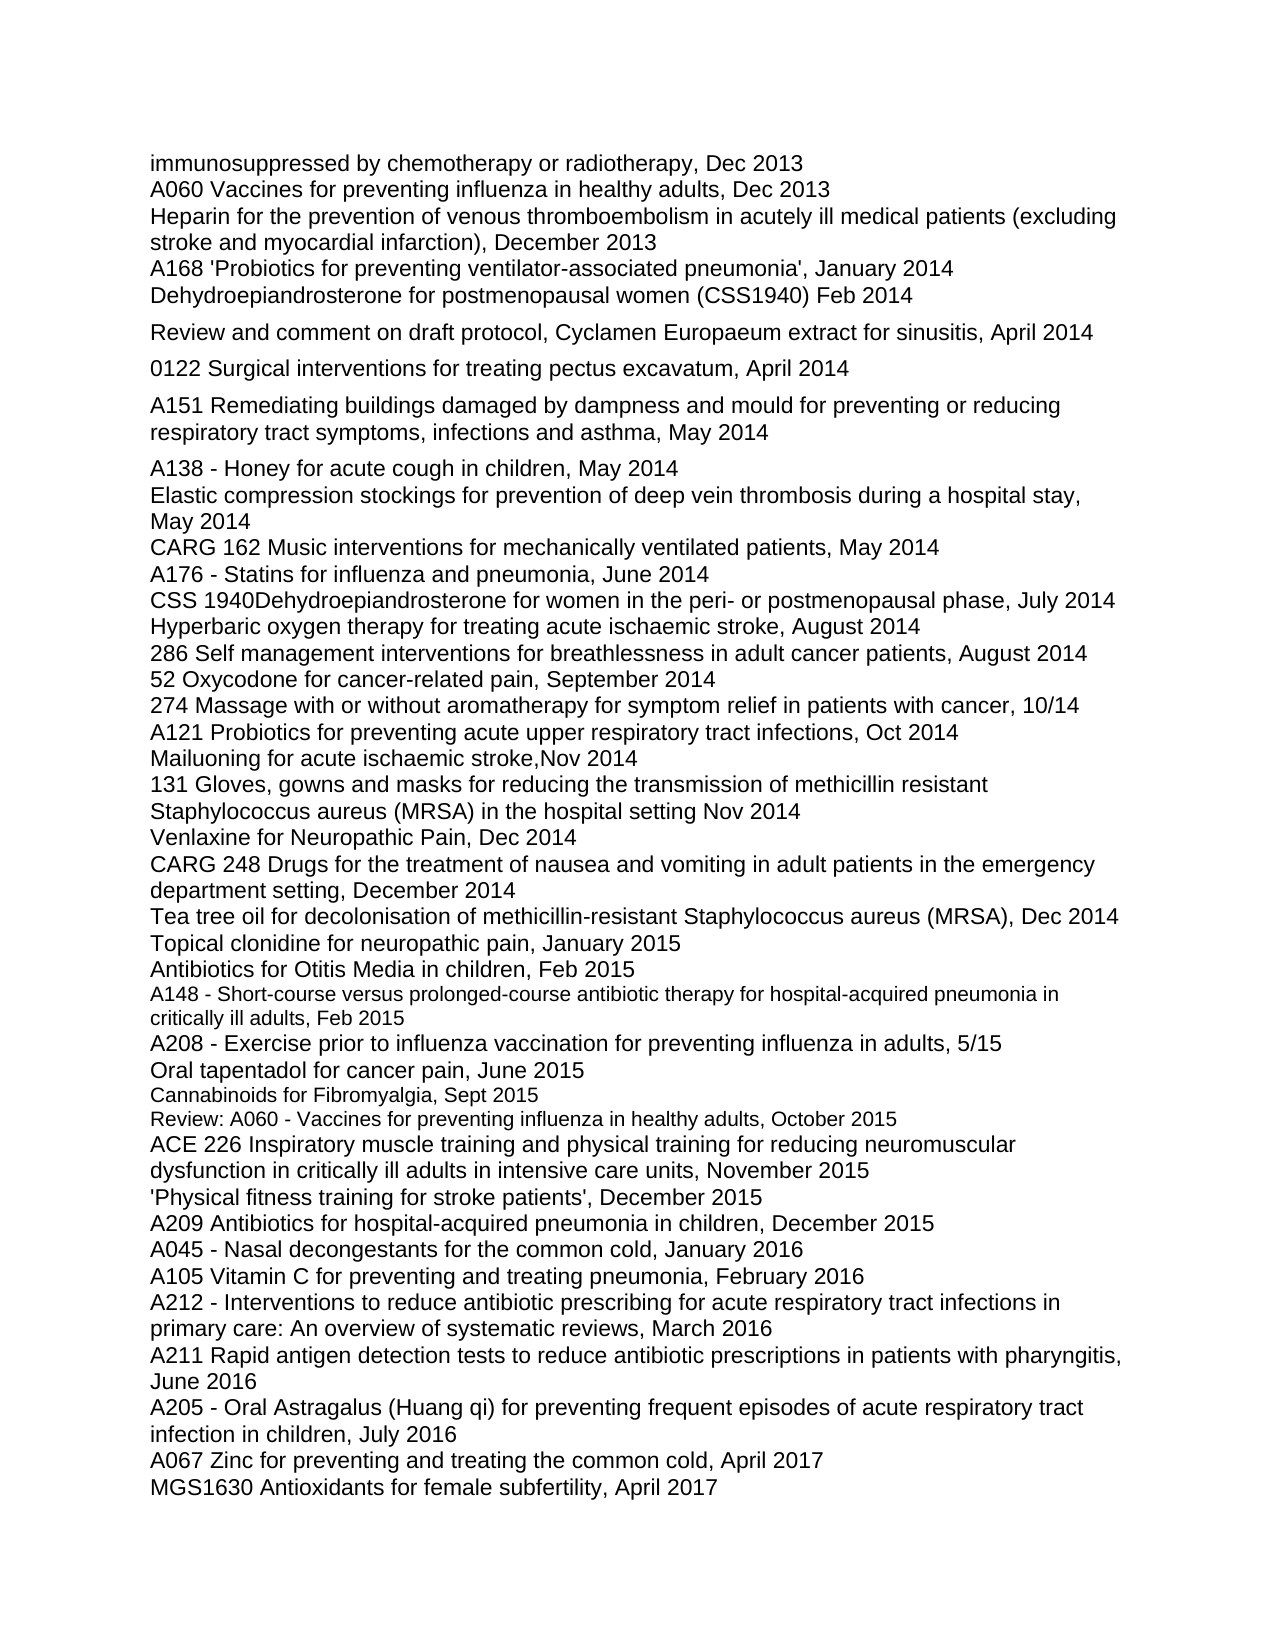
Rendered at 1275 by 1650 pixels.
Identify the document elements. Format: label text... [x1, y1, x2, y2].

text 'Physical fitness training for stroke patients', December 2015 [150, 1183, 1125, 1210]
text 52 Oxycodone for cancer-related pain, September 2014 [150, 666, 1125, 692]
text 274 Massage with or without aromatherapy for symptom relief in patients with cancer, 10/14 [150, 692, 1125, 719]
text Review: A060 - Vaccines for preventing influenza in healthy adults, October 2015 [150, 1107, 1125, 1131]
text Heparin for the prevention of venous thromboembolism in acutely ill medical patients (excluding stroke and myocardial infarction), December 2013 [150, 203, 1125, 255]
text Elastic compression stockings for prevention of deep vein thrombosis during a hospital stay, May 2014 [150, 482, 1125, 534]
text Tea tree oil for decolonisation of methicillin-resistant Staphylococcus aureus (MRSA), Dec 2014 [150, 903, 1125, 929]
text A067 Zinc for preventing and treating the common cold, April 2017 [150, 1447, 1125, 1473]
text Oral tapentadol for cancer pain, June 2015 [150, 1057, 1125, 1083]
text CARG 162 Music interventions for mechanically ventilated patients, May 2014 [150, 534, 1125, 561]
text Antibiotics for Otitis Media in children, Feb 2015 [150, 956, 1125, 982]
text 0122 Surgical interventions for treating pectus excavatum, April 2014 [150, 355, 1125, 382]
text ACE 226 Inspiratory muscle training and physical training for reducing neuromuscular dysfunction in critically ill adults in intensive care units, November 2015 [150, 1131, 1125, 1183]
text CSS 1940Dehydroepiandrosterone for women in the peri- or postmenopausal phase, July 2014 [150, 587, 1125, 613]
text A212 - Interventions to reduce antibiotic prescribing for acute respiratory tract infections in primary care: An overview of systematic reviews, March 2016 [150, 1289, 1125, 1342]
text A060 Vaccines for preventing influenza in healthy adults, Dec 2013 [150, 176, 1125, 203]
text A121 Probiotics for preventing acute upper respiratory tract infections, Oct 2014 [150, 719, 1125, 745]
text Mailuoning for acute ischaemic stroke,Nov 2014 [150, 745, 1125, 771]
text A209 Antibiotics for hospital-acquired pneumonia in children, December 2015 [150, 1210, 1125, 1236]
text A176 - Statins for influenza and pneumonia, June 2014 [150, 561, 1125, 587]
text A208 - Exercise prior to influenza vaccination for preventing influenza in adults, 5/15 [150, 1030, 1125, 1057]
text CARG 248 Drugs for the treatment of nausea and vomiting in adult patients in the emergency department setting, December 2014 [150, 851, 1125, 903]
text A138 - Honey for acute cough in children, May 2014 [150, 455, 1125, 482]
text Review and comment on draft protocol, Cyclamen Europaeum extract for sinusitis, April 2014 [150, 318, 1125, 345]
text A148 - Short-course versus prolonged-course antibiotic therapy for hospital-acquired pneumonia in critically ill adults, Feb 2015 [150, 982, 1125, 1030]
text Topical clonidine for neuropathic pain, January 2015 [150, 929, 1125, 956]
text Hyperbaric oxygen therapy for treating acute ischaemic stroke, August 2014 [150, 613, 1125, 640]
text A045 - Nasal decongestants for the common cold, January 2016 [150, 1236, 1125, 1263]
text MGS1630 Antioxidants for female subfertility, April 2017 [150, 1473, 1125, 1500]
text 131 Gloves, gowns and masks for reducing the transmission of methicillin resistant Staphylococcus aureus (MRSA) in the hospital setting Nov 2014 [150, 771, 1125, 824]
text Dehydroepiandrosterone for postmenopausal women (CSS1940) Feb 2014 [150, 282, 1125, 308]
text A151 Remediating buildings damaged by dampness and mould for preventing or reducing respiratory tract symptoms, infections and asthma, May 2014 [150, 392, 1125, 445]
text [150, 150, 1125, 176]
text 286 Self management interventions for breathlessness in adult cancer patients, August 2014 [150, 640, 1125, 666]
text Cannabinoids for Fibromyalgia, Sept 2015 [150, 1083, 1125, 1107]
text Venlaxine for Neuropathic Pain, Dec 2014 [150, 824, 1125, 851]
text A211 Rapid antigen detection tests to reduce antibiotic prescriptions in patients with pharyngitis, June 2016 [150, 1342, 1125, 1394]
text A168 'Probiotics for preventing ventilator-associated pneumonia', January 2014 [150, 255, 1125, 282]
text A105 Vitamin C for preventing and treating pneumonia, February 2016 [150, 1263, 1125, 1289]
text A205 - Oral Astragalus (Huang qi) for preventing frequent episodes of acute respiratory tract infection in children, July 2016 [150, 1394, 1125, 1447]
